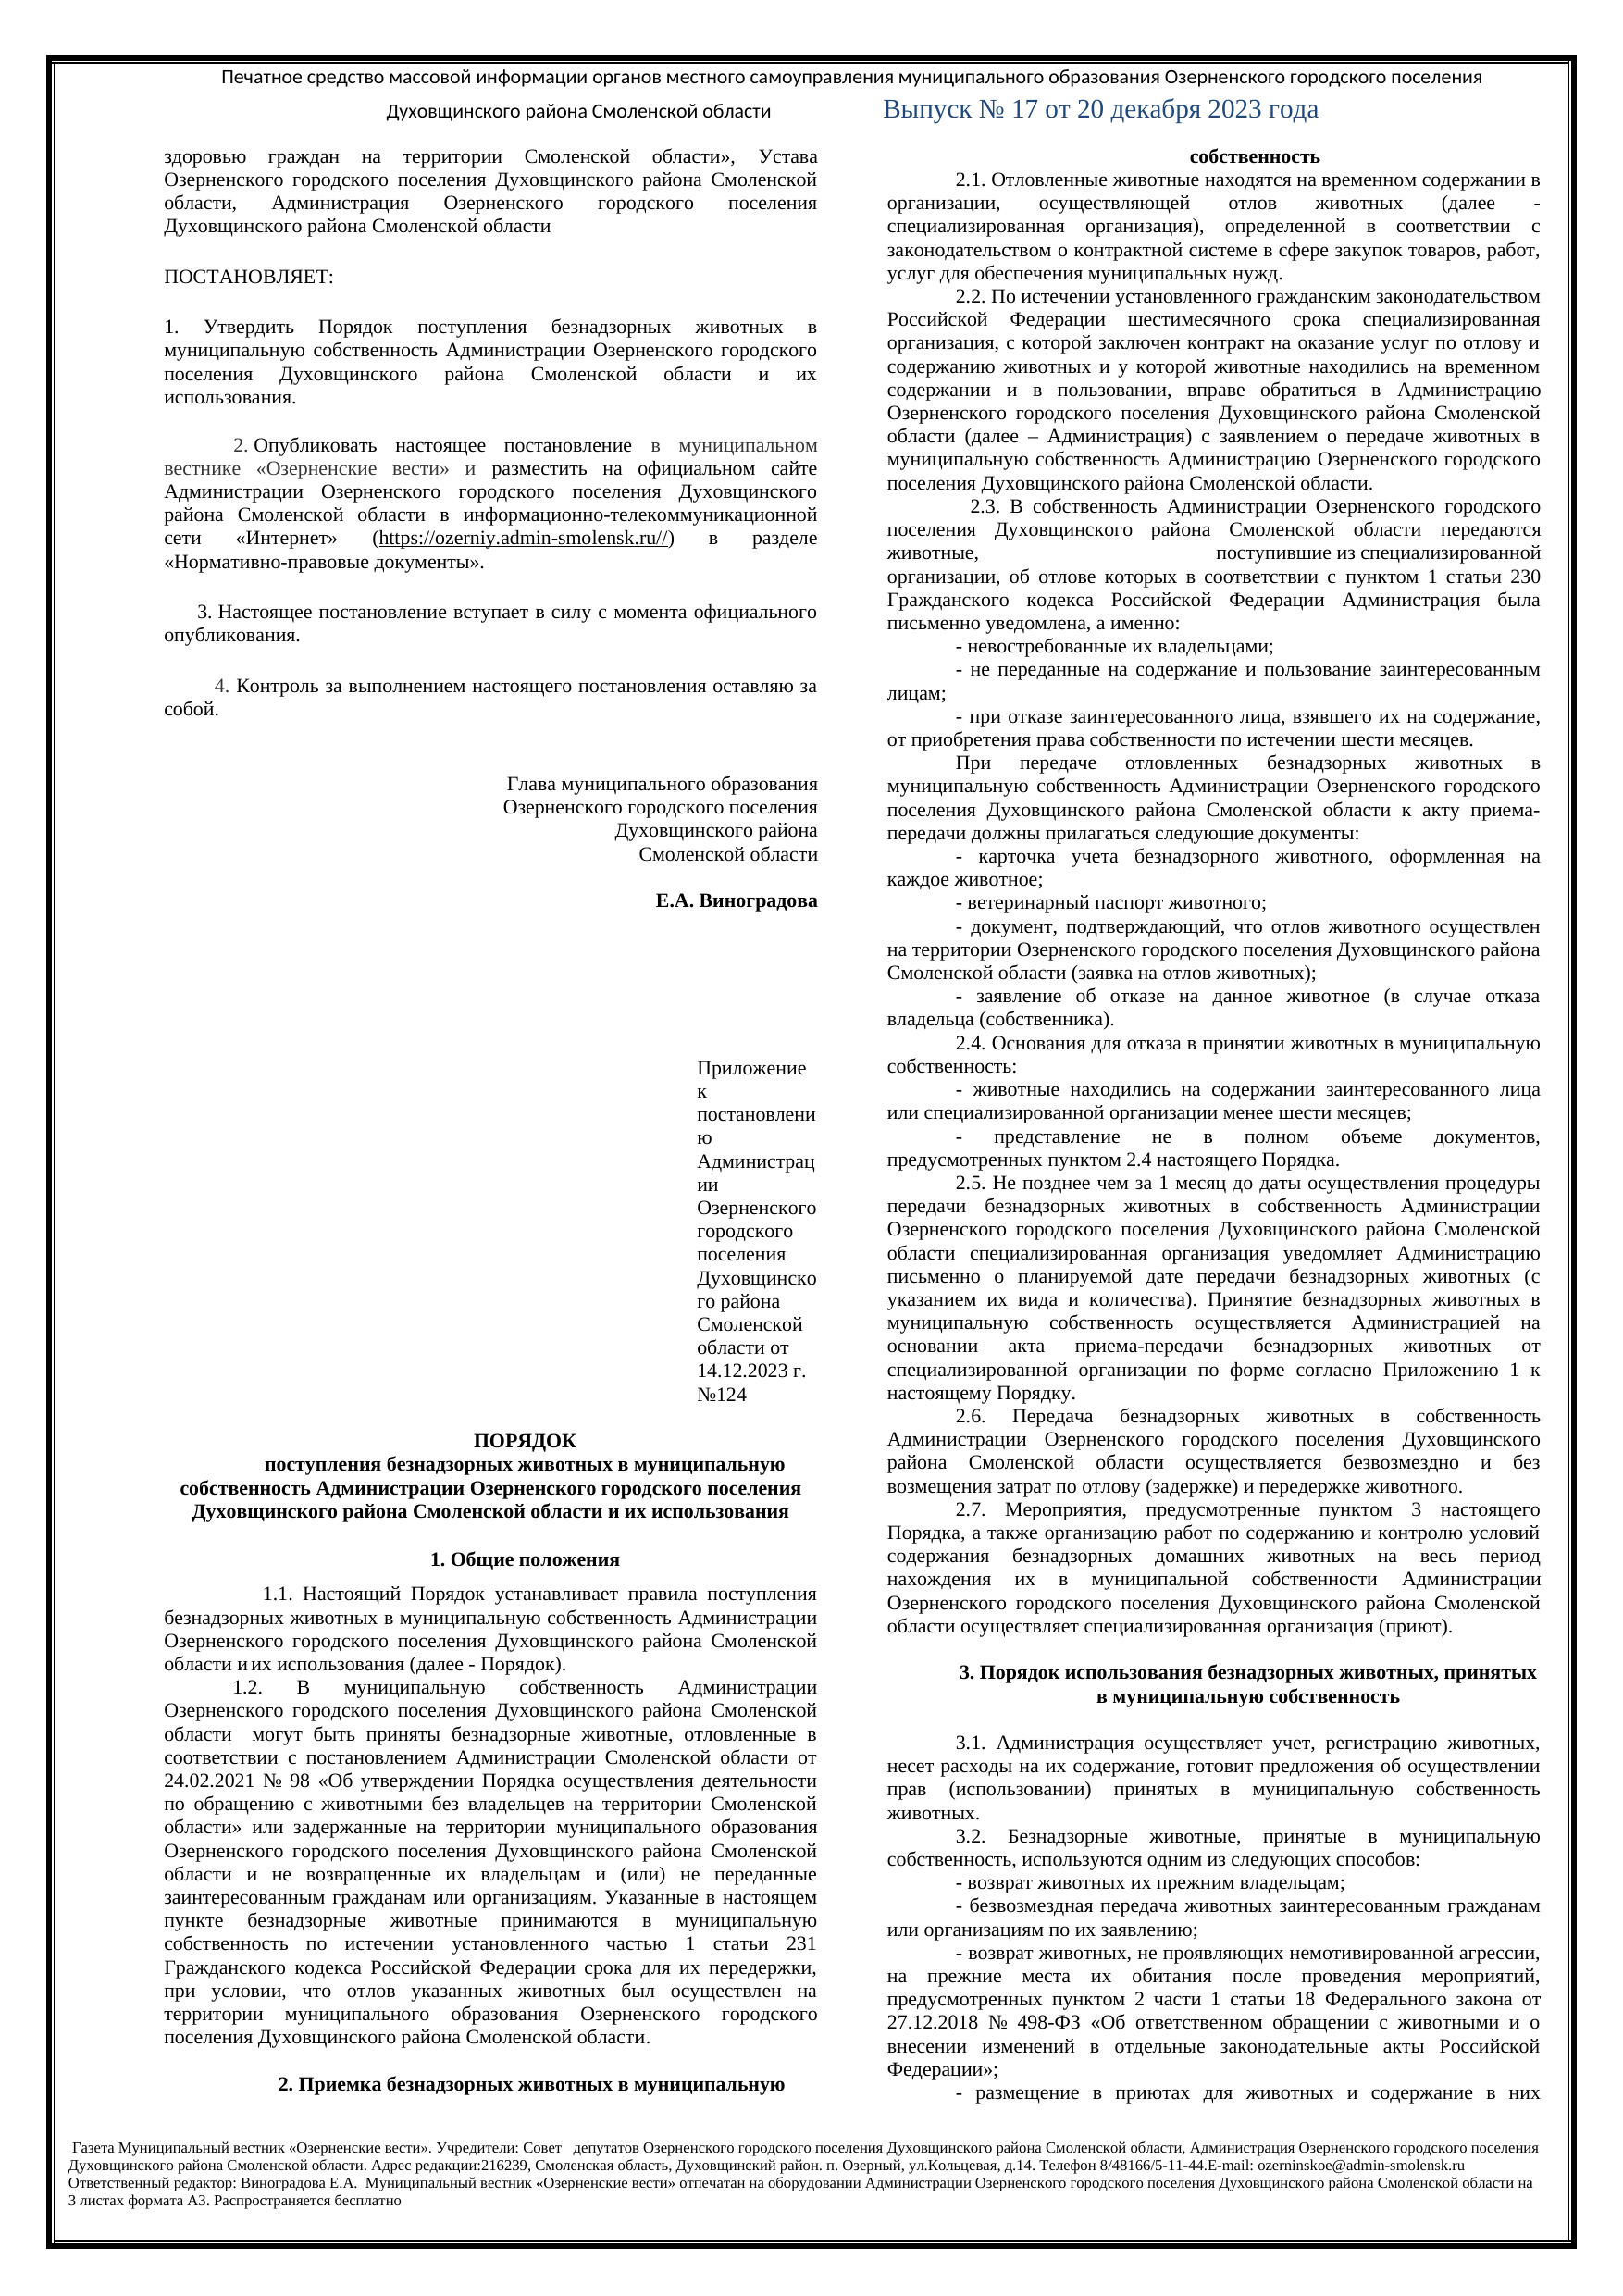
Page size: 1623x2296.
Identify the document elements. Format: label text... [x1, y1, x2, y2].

text - при отказе заинтересованного лица, взявшего их на содержание, от приобретения права собственности по истечении шести месяцев. [887, 704, 1542, 751]
text Глава муниципального образования [164, 772, 818, 795]
text 2.5. Не позднее чем за 1 месяц до даты осуществления процедуры передачи безнадзорных животных в собственность Администрации Озерненского городского поселения Духовщинского района Смоленской области специализированная организация уведомляет Администрацию письменно о планируемой дате передачи безнадзорных животных (с указанием их вида и количества). Принятие безнадзорных животных в муниципальную собственность осуществляется Администрацией на основании акта приема-передачи безнадзорных животных от специализированной организации по форме согласно Приложению 1 к настоящему Порядку. [887, 1171, 1542, 1404]
text Приложение к постановлению Администрации Озерненского городского поселения Духовщинского района Смоленской области от 14.12.2023 г. №124 [697, 1056, 818, 1406]
text 2.6. Передача безнадзорных животных в собственность Администрации Озерненского городского поселения Духовщинского района Смоленской области осуществляется безвозмездно и без возмещения затрат по отлову (задержке) и передержке животного. [887, 1404, 1542, 1497]
text 2.7. Мероприятия, предусмотренные пунктом 3 настоящего Порядка, а также организацию работ по содержанию и контролю условий содержания безнадзорных домашних животных на весь период нахождения их в муниципальной собственности Администрации Озерненского городского поселения Духовщинского района Смоленской области осуществляет специализированная организация (приют). [887, 1497, 1542, 1637]
text поступления безнадзорных животных в муниципальную собственность Администрации Озерненского городского поселения Духовщинского района Смоленской области и их использования [164, 1452, 818, 1522]
text 2. Приемка безнадзорных животных в муниципальную [164, 2072, 818, 2095]
text - ветеринарный паспорт животного; [887, 890, 1542, 914]
text 1.2. В муниципальную собственность Администрации Озерненского городского поселения Духовщинского района Смоленской области могут быть приняты безнадзорные животные, отловленные в соответствии с постановлением Администрации Смоленской области от 24.02.2021 № 98 «Об утверждении Порядка осуществления деятельности по обращению с животными без владельцев на территории Смоленской области» или задержанные на территории муниципального образования Озерненского городского поселения Духовщинского района Смоленской области и не возвращенные их владельцам и (или) не переданные заинтересованным гражданам или организациям. Указанные в настоящем пункте безнадзорные животные принимаются в муниципальную собственность по истечении установленного частью 1 статьи 231 Гражданского кодекса Российской Федерации срока для их передержки, при условии, что отлов указанных животных был осуществлен на территории муниципального образования Озерненского городского поселения Духовщинского района Смоленской области. [164, 1675, 818, 2048]
text собственность [887, 144, 1542, 168]
text - представление не в полном объеме документов, предусмотренных пунктом 2.4 настоящего Порядка. [887, 1123, 1542, 1171]
text - документ, подтверждающий, что отлов животного осуществлен на территории Озерненского городского поселения Духовщинского района Смоленской области (заявка на отлов животных); [887, 914, 1542, 984]
text - возврат животных, не проявляющих немотивированной агрессии, на прежние места их обитания после проведения мероприятий, предусмотренных пунктом 2 части 1 статьи 18 Федерального закона от 27.12.2018 № 498-ФЗ «Об ответственном обращении с животными и о внесении изменений в отдельные законодательные акты Российской Федерации»; [887, 1941, 1542, 2080]
text 2.1. Отловленные животные находятся на временном содержании в организации, осуществляющей отлов животных (далее - специализированная организация), определенной в соответствии с законодательством о контрактной системе в сфере закупок товаров, работ, услуг для обеспечения муниципальных нужд. [887, 168, 1542, 284]
text При передаче отловленных безнадзорных животных в муниципальную собственность Администрации Озерненского городского поселения Духовщинского района Смоленской области к акту приема-передачи должны прилагаться следующие документы: [887, 751, 1542, 844]
text 3. Порядок использования безнадзорных животных, принятых [887, 1660, 1542, 1683]
text Озерненского городского поселения [164, 795, 818, 818]
text 1. Общие положения [164, 1547, 818, 1570]
text 3. Настоящее постановление вступает в силу с момента официального опубликования. [164, 600, 818, 646]
text - животные находились на содержании заинтересованного лица или специализированной организации менее шести месяцев; [887, 1077, 1542, 1123]
text ПОСТАНОВЛЯЕТ: [164, 265, 818, 288]
text в муниципальную собственность [887, 1683, 1542, 1707]
text - не переданные на содержание и пользование заинтересованным лицам; [887, 657, 1542, 704]
text 2. Опубликовать настоящее постановление в муниципальном вестнике «Озерненские вести» и разместить на официальном сайте Администрации Озерненского городского поселения Духовщинского района Смоленской области в информационно-телекоммуникационной сети «Интернет» (https://ozerniy.admin-smolensk.ru//) в разделе «Нормативно-правовые документы». [164, 433, 818, 573]
text ПОРЯДОК [164, 1429, 818, 1452]
text - карточка учета безнадзорного животного, оформленная на каждое животное; [887, 844, 1542, 890]
text - безвозмездная передача животных заинтересованным гражданам или организациям по их заявлению; [887, 1893, 1542, 1941]
text - возврат животных их прежним владельцам; [887, 1870, 1542, 1893]
text - заявление об отказе на данное животное (в случае отказа владельца (собственника). [887, 984, 1542, 1031]
text 3.2. Безнадзорные животные, принятые в муниципальную собственность, используются одним из следующих способов: [887, 1824, 1542, 1870]
text Смоленской области Е.А. Виноградова [164, 841, 818, 912]
text - невостребованные их владельцами; [887, 634, 1542, 657]
text Духовщинского района [164, 818, 818, 841]
text 3.1. Администрация осуществляет учет, регистрацию животных, несет расходы на их содержание, готовит предложения об осуществлении прав (использовании) принятых в муниципальную собственность животных. [887, 1731, 1542, 1824]
text 2.4. Основания для отказа в принятии животных в муниципальную собственность: [887, 1031, 1542, 1077]
text 4. Контроль за выполнением настоящего постановления оставляю за собой. [164, 674, 818, 720]
text 2.2. По истечении установленного гражданским законодательством Российской Федерации шестимесячного срока специализированная организация, с которой заключен контракт на оказание услуг по отлову и содержанию животных и у которой животные находились на временном содержании и в пользовании, вправе обратиться в Администрацию Озерненского городского поселения Духовщинского района Смоленской области (далее – Администрация) с заявлением о передаче животных в муниципальную собственность Администрацию Озерненского городского поселения Духовщинского района Смоленской области. [887, 284, 1542, 494]
text 1.1. Настоящий Порядок устанавливает правила поступления безнадзорных животных в муниципальную собственность Администрации Озерненского городского поселения Духовщинского района Смоленской области и их использования (далее - Порядок). [164, 1582, 818, 1675]
text 1. Утвердить Порядок поступления безнадзорных животных в муниципальную собственность Администрации Озерненского городского поселения Духовщинского района Смоленской области и их использования. [164, 315, 818, 408]
text 2.3. В собственность Администрации Озерненского городского поселения Духовщинского района Смоленской области передаются животные, поступившие из специализированной организации, об отлове которых в соответствии с пунктом 1 статьи 230 Гражданского кодекса Российской Федерации Администрация была письменно уведомлена, а именно: [887, 494, 1542, 634]
